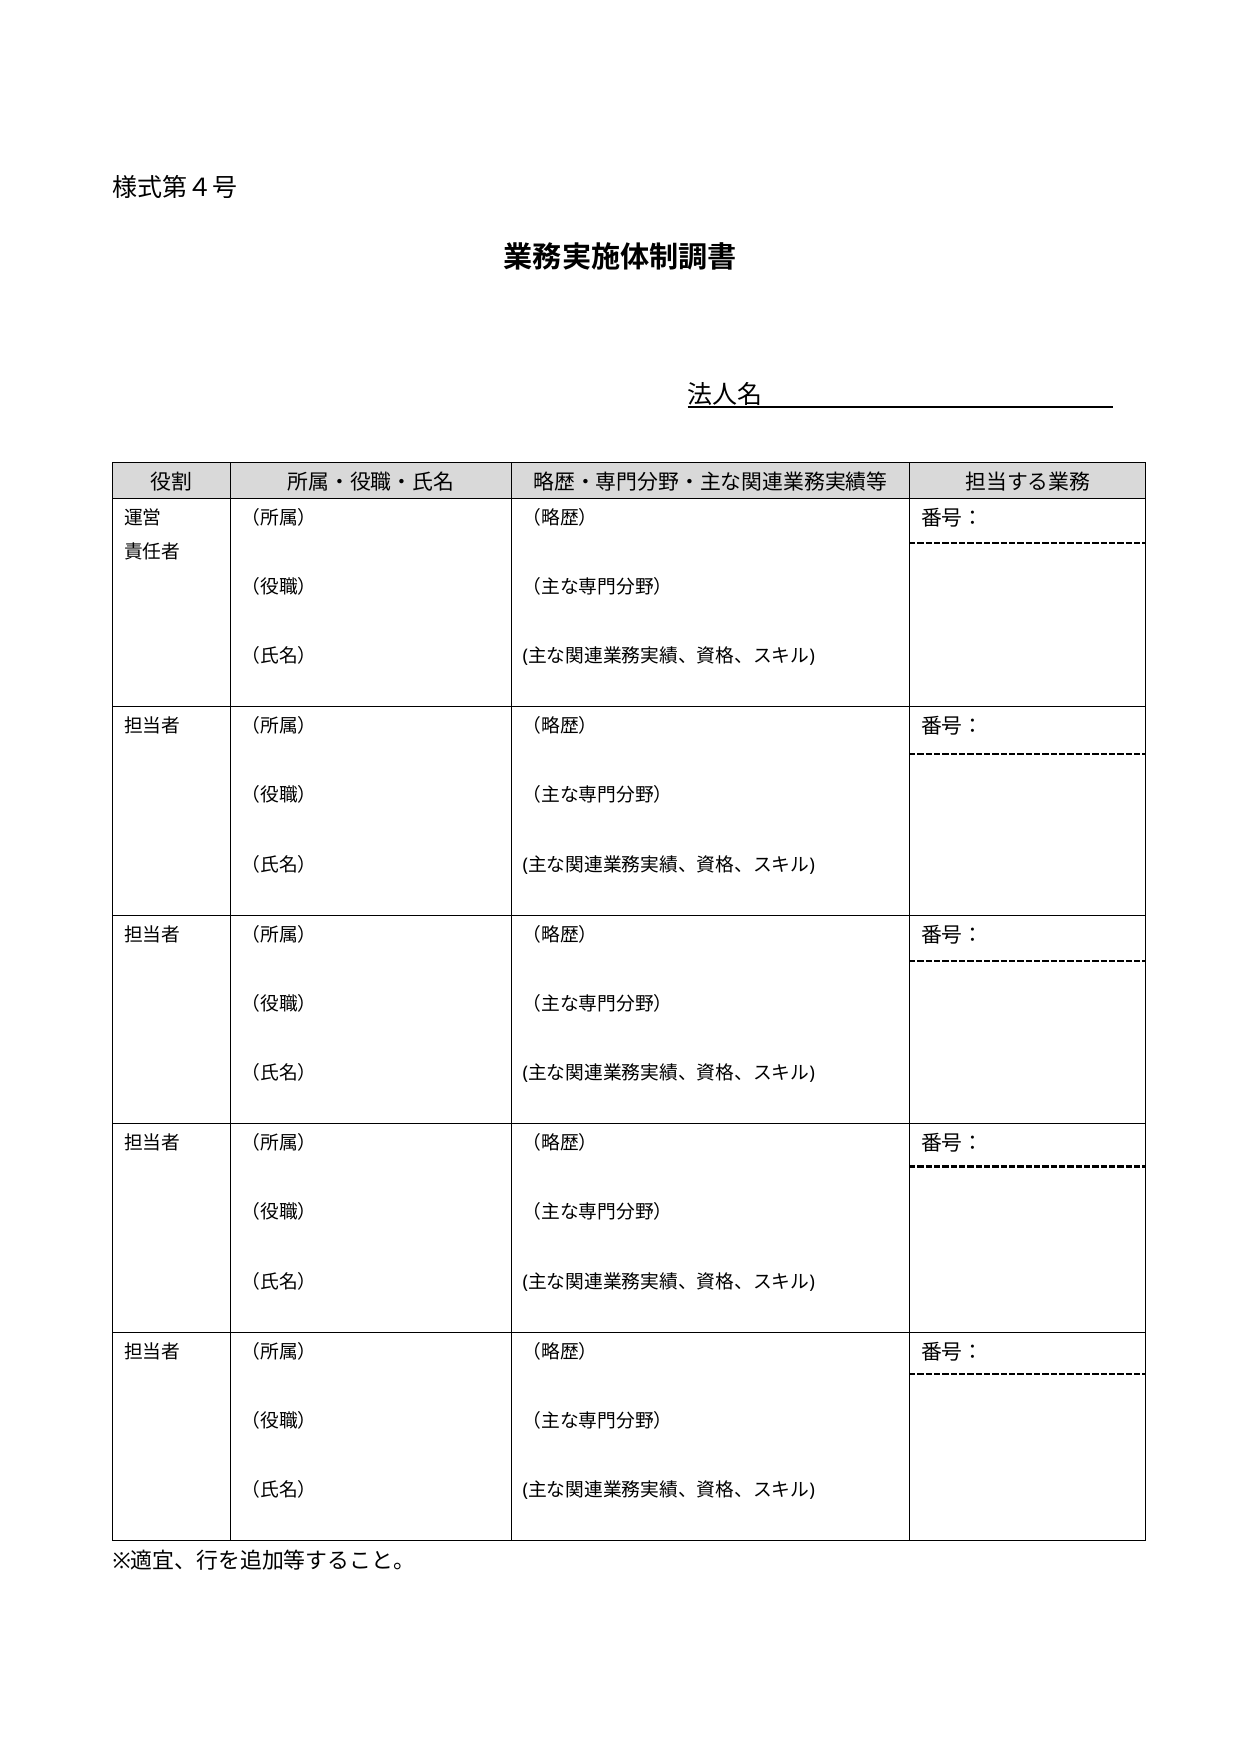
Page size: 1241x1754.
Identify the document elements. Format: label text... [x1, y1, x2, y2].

table_cell （所属） （役職） （氏名） [231, 707, 511, 915]
text 様式第４号 [112, 151, 1128, 220]
table_cell （略歴） （主な専門分野） (主な関連業務実績、資格、スキル) [512, 499, 909, 706]
table_cell 担当者 [113, 707, 230, 915]
table_cell 番号： [910, 499, 1145, 542]
table_cell 番号： [910, 1124, 1145, 1165]
table_cell 運営 責任者 [113, 499, 230, 706]
table_cell （所属） （役職） （氏名） [231, 1333, 511, 1540]
table_cell [910, 960, 1145, 1123]
table_header 所属・役職・氏名 [231, 463, 511, 498]
table_cell （所属） （役職） （氏名） [231, 1124, 511, 1332]
table_cell （略歴） （主な専門分野） (主な関連業務実績、資格、スキル) [512, 1124, 909, 1332]
table_cell 担当者 [113, 1124, 230, 1332]
text 業務実施体制調書 [112, 220, 1128, 289]
table_cell [910, 1165, 1145, 1332]
table_header 役割 [113, 463, 230, 498]
table_cell [910, 1373, 1145, 1540]
table_cell （所属） （役職） （氏名） [231, 916, 511, 1123]
table_cell 担当者 [113, 1333, 230, 1540]
table_cell 番号： [910, 916, 1145, 960]
table_cell 担当者 [113, 916, 230, 1123]
table_cell [910, 753, 1145, 915]
text 法人名 [112, 358, 1128, 427]
text ※適宜、行を追加等すること。 [112, 1541, 1128, 1576]
table_cell 番号： [910, 707, 1145, 753]
table_header 担当する業務 [910, 463, 1145, 498]
table_cell 番号： [910, 1333, 1145, 1372]
table_cell （所属） （役職） （氏名） [231, 499, 511, 706]
table_cell （略歴） （主な専門分野） (主な関連業務実績、資格、スキル) [512, 1333, 909, 1540]
table_cell [910, 542, 1145, 706]
table_cell （略歴） （主な専門分野） (主な関連業務実績、資格、スキル) [512, 916, 909, 1123]
table_cell （略歴） （主な専門分野） (主な関連業務実績、資格、スキル) [512, 707, 909, 915]
table_header 略歴・専門分野・主な関連業務実績等 [512, 463, 909, 498]
